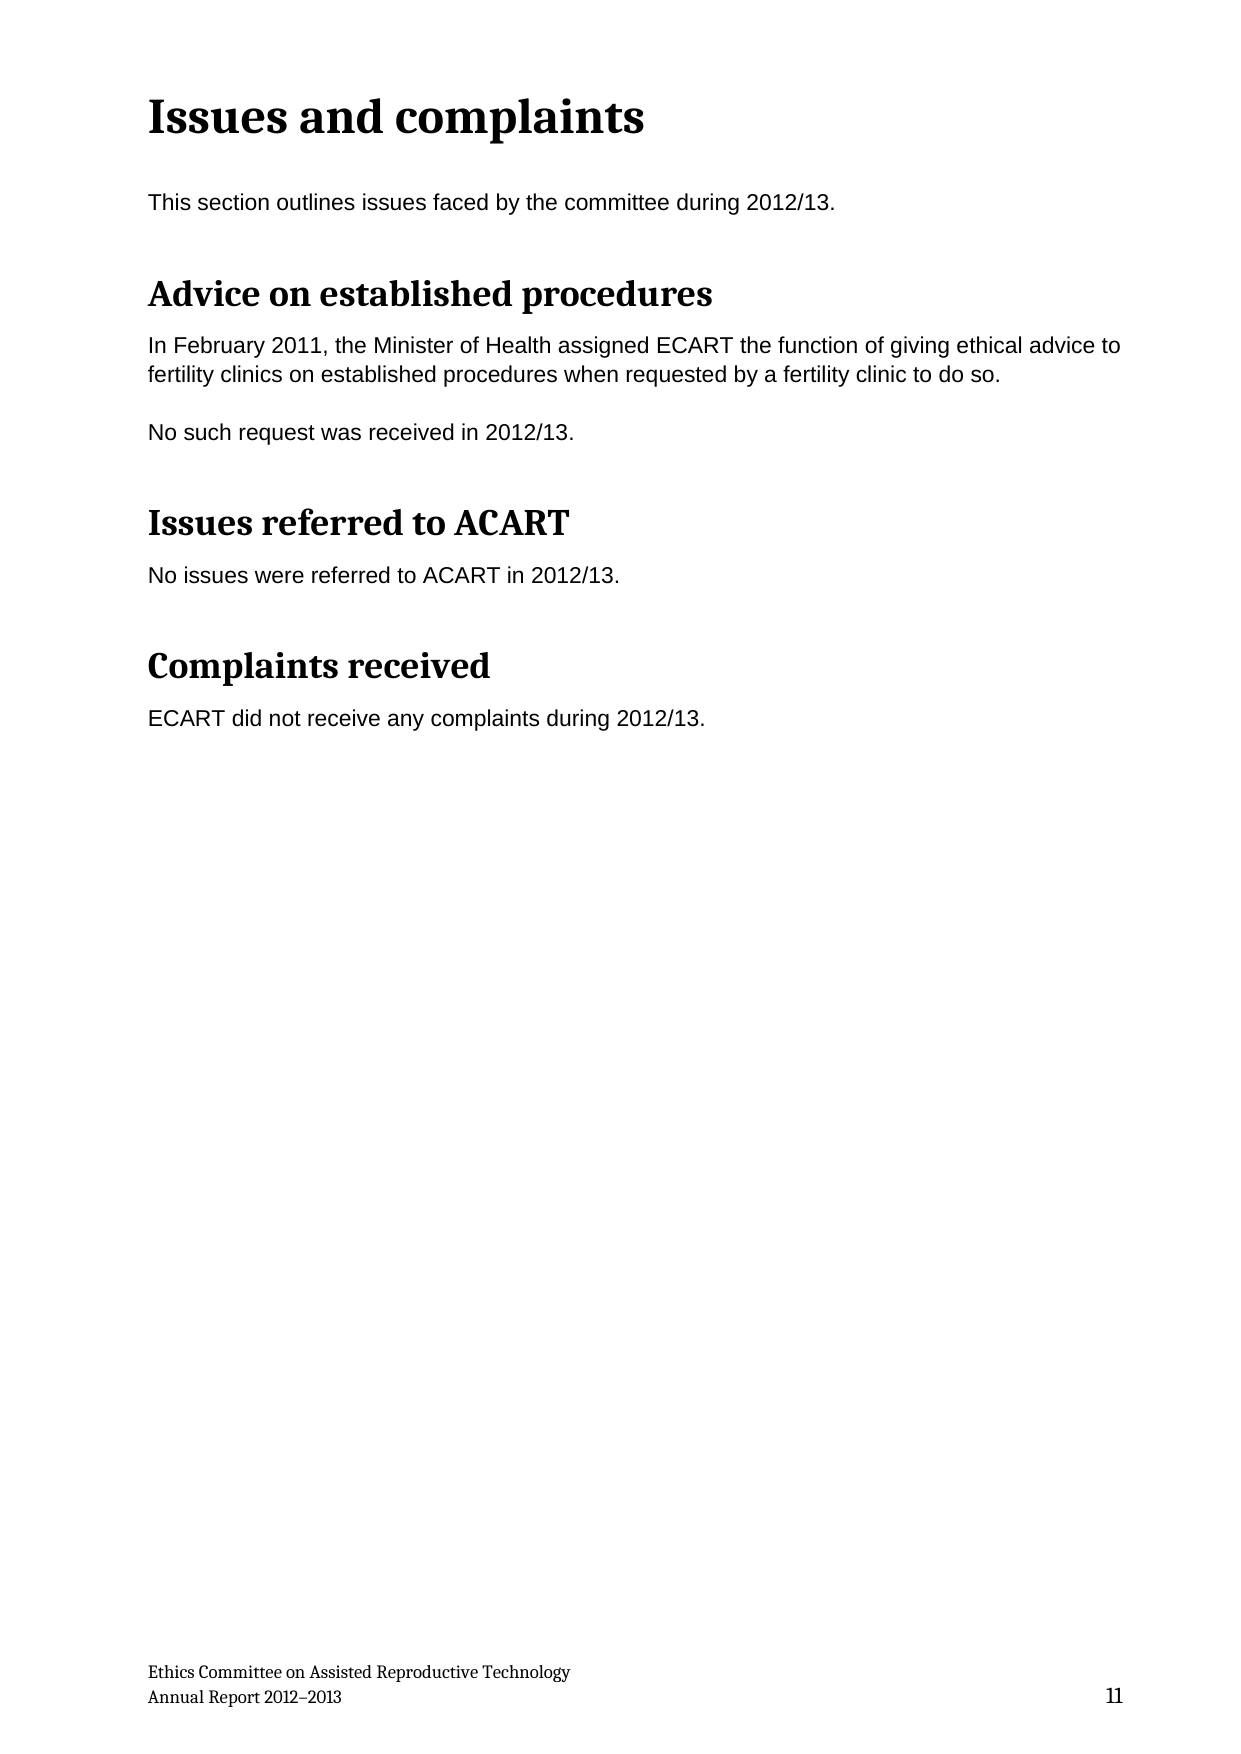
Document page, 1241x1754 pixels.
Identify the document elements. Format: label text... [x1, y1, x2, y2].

subtitle Issues and complaints [148, 89, 1122, 146]
subtitle Issues referred to ACART [148, 502, 1122, 545]
text ECART did not receive any complaints during 2012/13. [148, 705, 1122, 731]
text No issues were referred to ACART in 2012/13. [148, 562, 1122, 588]
text In February 2011, the Minister of Health assigned ECART the function of giving ethical advice to fertility clinics on established procedures when requested by a fertility clinic to do so. [148, 332, 1122, 387]
subtitle Advice on established procedures [148, 272, 1122, 315]
text This section outlines issues faced by the committee during 2012/13. [148, 189, 1122, 216]
text No such request was received in 2012/13. [148, 419, 1122, 445]
subtitle Complaints received [148, 645, 1122, 688]
